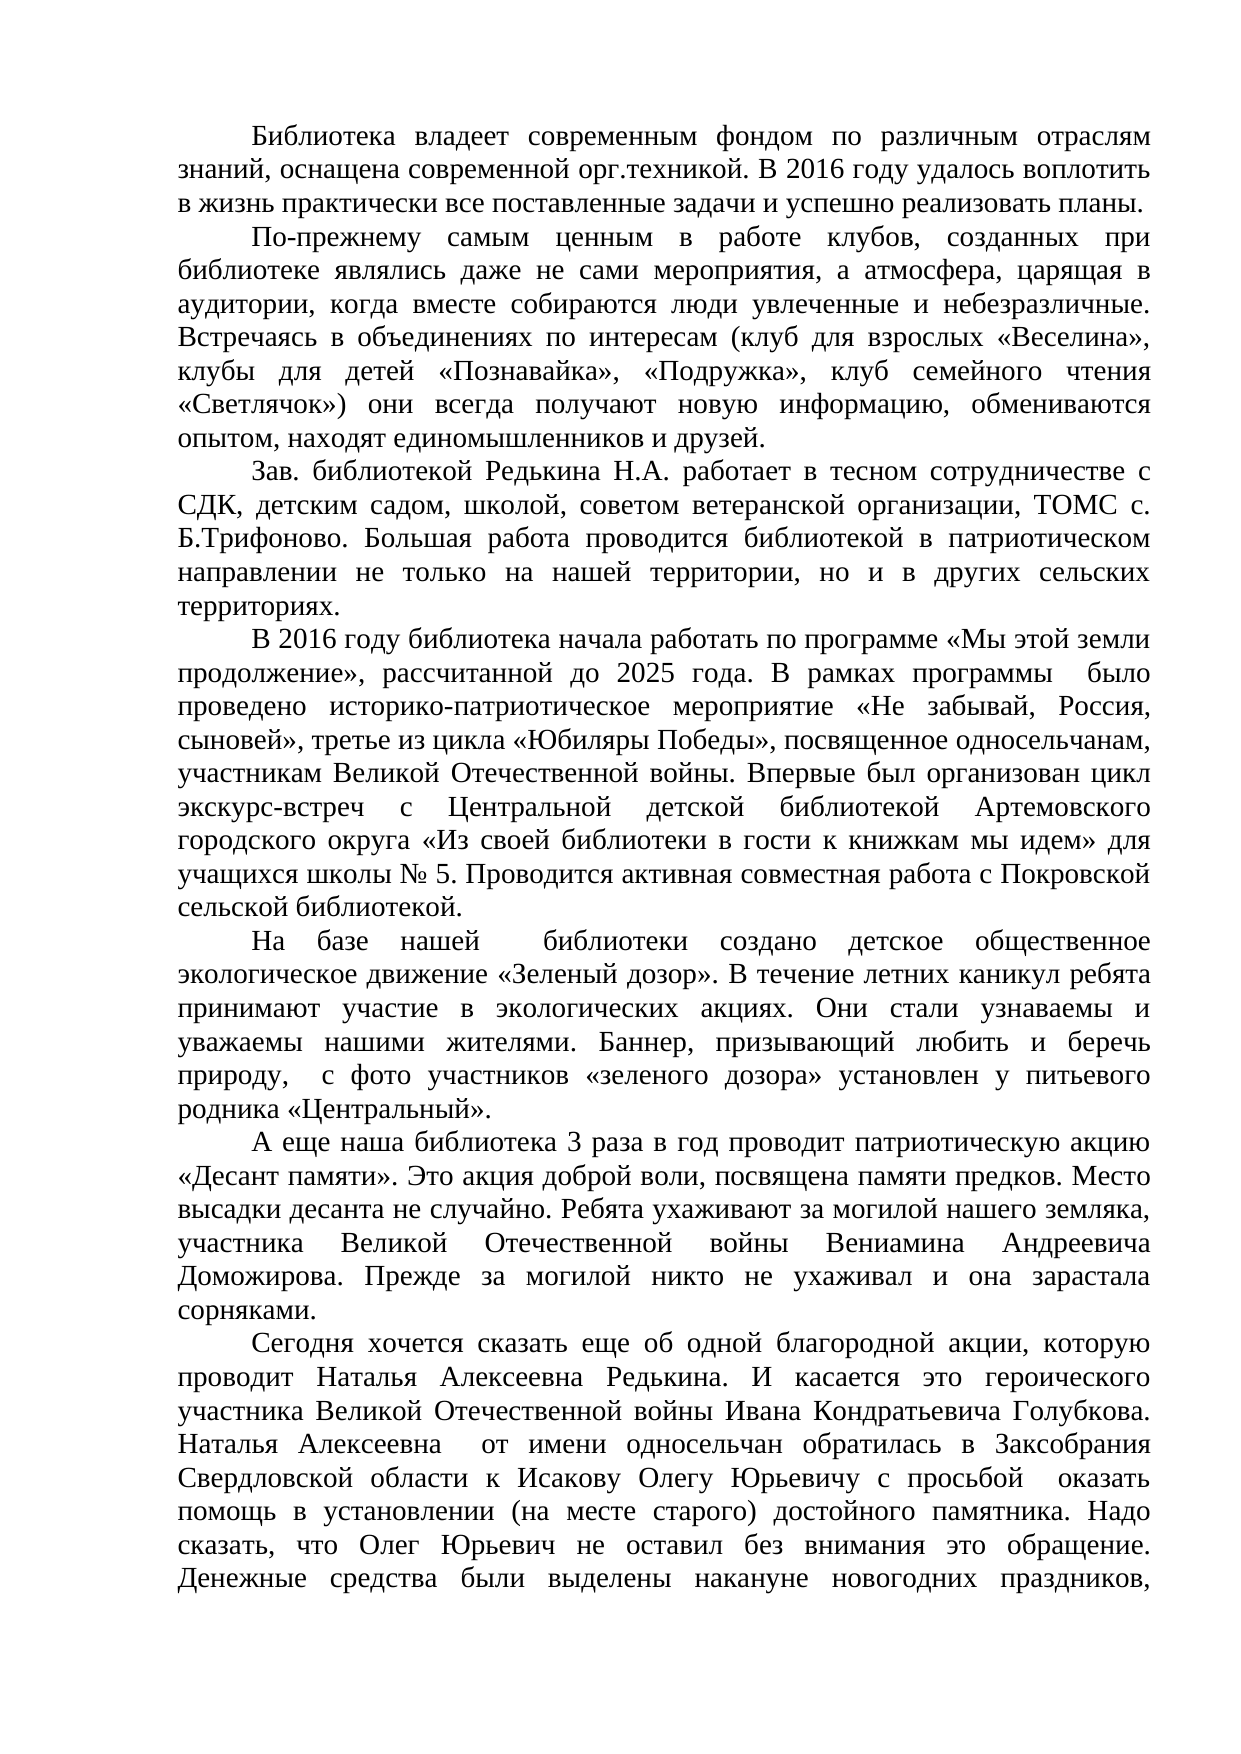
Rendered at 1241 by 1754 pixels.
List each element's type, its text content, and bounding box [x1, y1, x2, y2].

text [177, 1326, 1152, 1594]
text На базе нашей библиотеки создано детское общественное экологическое движение «Зеленый дозор». В течение летних каникул ребята принимают участие в экологических акциях. Они стали узнаваемы и уважаемы нашими жителями. Баннер, призывающий любить и беречь природу, с фото участников «зеленого дозора» установлен у питьевого родника «Центральный». [177, 923, 1152, 1124]
text По-прежнему самым ценным в работе клубов, созданных при библиотеке являлись даже не сами мероприятия, а атмосфера, царящая в аудитории, когда вместе собираются люди увлеченные и небезразличные. Встречаясь в объединениях по интересам (клуб для взрослых «Веселина», клубы для детей «Познавайка», «Подружка», клуб семейного чтения «Светлячок») они всегда получают новую информацию, обмениваются опытом, находят единомышленников и друзей. [177, 219, 1152, 453]
text А еще наша библиотека 3 раза в год проводит патриотическую акцию «Десант памяти». Это акция доброй воли, посвящена памяти предков. Место высадки десанта не случайно. Ребята ухаживают за могилой нашего земляка, участника Великой Отечественной войны Вениамина Андреевича Доможирова. Прежде за могилой никто не ухаживал и она зарастала сорняками. [177, 1124, 1152, 1326]
text Зав. библиотекой Редькина Н.А. работает в тесном сотрудничестве с СДК, детским садом, школой, советом ветеранской организации, ТОМС с. Б.Трифоново. Большая работа проводится библиотекой в патриотическом направлении не только на нашей территории, но и в других сельских территориях. [177, 453, 1152, 621]
text В 2016 году библиотека начала работать по программе «Мы этой земли продолжение», рассчитанной до 2025 года. В рамках программы было проведено историко-патриотическое мероприятие «Не забывай, Россия, сыновей», третье из цикла «Юбиляры Победы», посвященное односельчанам, участникам Великой Отечественной войны. Впервые был организован цикл экскурс-встреч с Центральной детской библиотекой Артемовского городского округа «Из своей библиотеки в гости к книжкам мы идем» для учащихся школы № 5. Проводится активная совместная работа с Покровской сельской библиотекой. [177, 621, 1152, 923]
text Библиотека владеет современным фондом по различным отраслям знаний, оснащена современной орг.техникой. В 2016 году удалось воплотить в жизнь практически все поставленные задачи и успешно реализовать планы. [177, 118, 1152, 219]
